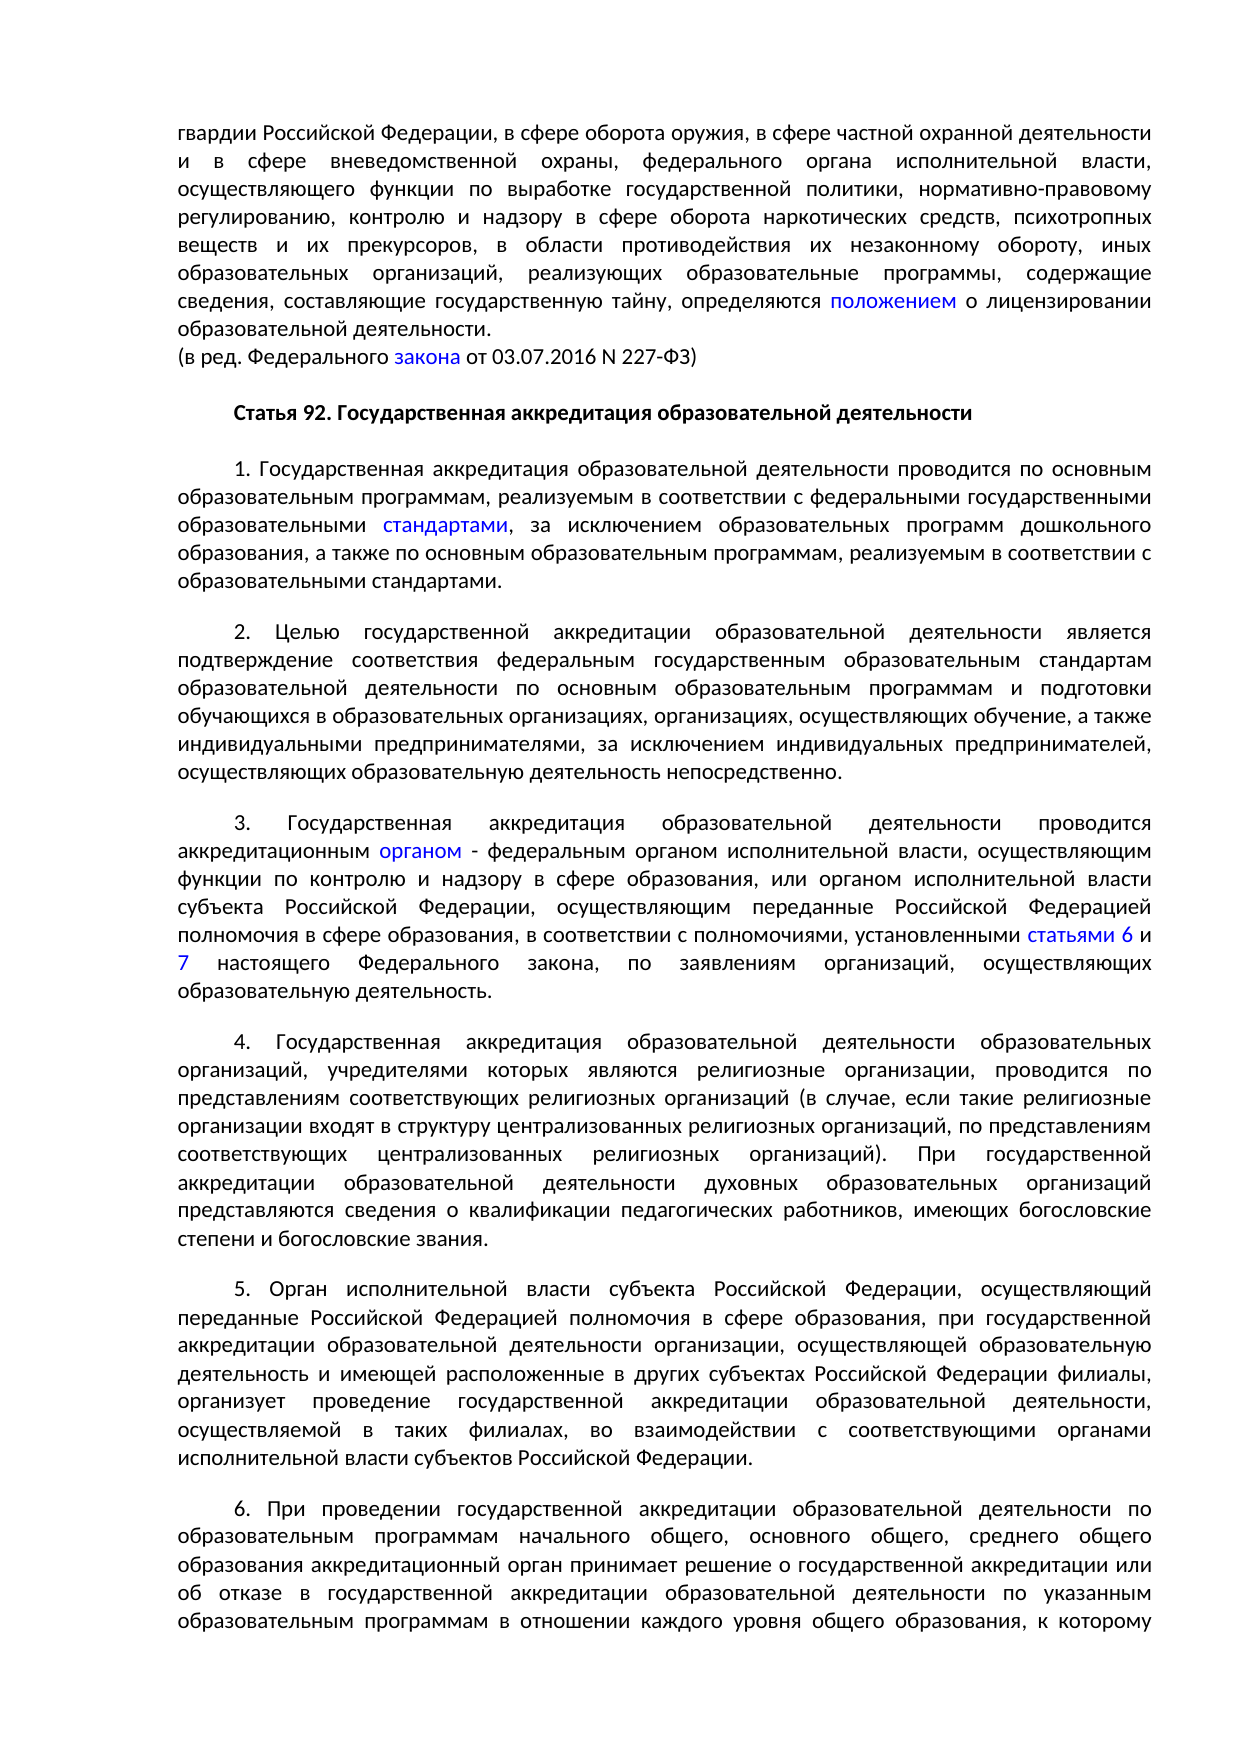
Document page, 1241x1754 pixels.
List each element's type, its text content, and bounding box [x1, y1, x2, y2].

text 2. Целью государственной аккредитации образовательной деятельности является подтверждение соответствия федеральным государственным образовательным стандартам образовательной деятельности по основным образовательным программам и подготовки обучающихся в образовательных организациях, организациях, осуществляющих обучение, а также индивидуальными предпринимателями, за исключением индивидуальных предпринимателей, осуществляющих образовательную деятельность непосредственно. [177, 617, 1152, 786]
text (в ред. Федерального закона от 03.07.2016 N 227-ФЗ) [177, 342, 1152, 370]
title Статья 92. Государственная аккредитация образовательной деятельности [177, 398, 1152, 426]
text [177, 118, 1152, 342]
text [177, 1494, 1152, 1634]
text 5. Орган исполнительной власти субъекта Российской Федерации, осуществляющий переданные Российской Федерацией полномочия в сфере образования, при государственной аккредитации образовательной деятельности организации, осуществляющей образовательную деятельность и имеющей расположенные в других субъектах Российской Федерации филиалы, организует проведение государственной аккредитации образовательной деятельности, осуществляемой в таких филиалах, во взаимодействии с соответствующими органами исполнительной власти субъектов Российской Федерации. [177, 1274, 1152, 1471]
text 4. Государственная аккредитация образовательной деятельности образовательных организаций, учредителями которых являются религиозные организации, проводится по представлениям соответствующих религиозных организаций (в случае, если такие религиозные организации входят в структуру централизованных религиозных организаций, по представлениям соответствующих централизованных религиозных организаций). При государственной аккредитации образовательной деятельности духовных образовательных организаций представляются сведения о квалификации педагогических работников, имеющих богословские степени и богословские звания. [177, 1027, 1152, 1252]
text 3. Государственная аккредитация образовательной деятельности проводится аккредитационным органом - федеральным органом исполнительной власти, осуществляющим функции по контролю и надзору в сфере образования, или органом исполнительной власти субъекта Российской Федерации, осуществляющим переданные Российской Федерацией полномочия в сфере образования, в соответствии с полномочиями, установленными статьями 6 и 7 настоящего Федерального закона, по заявлениям организаций, осуществляющих образовательную деятельность. [177, 808, 1152, 1004]
text 1. Государственная аккредитация образовательной деятельности проводится по основным образовательным программам, реализуемым в соответствии с федеральными государственными образовательными стандартами, за исключением образовательных программ дошкольного образования, а также по основным образовательным программам, реализуемым в соответствии с образовательными стандартами. [177, 454, 1152, 594]
